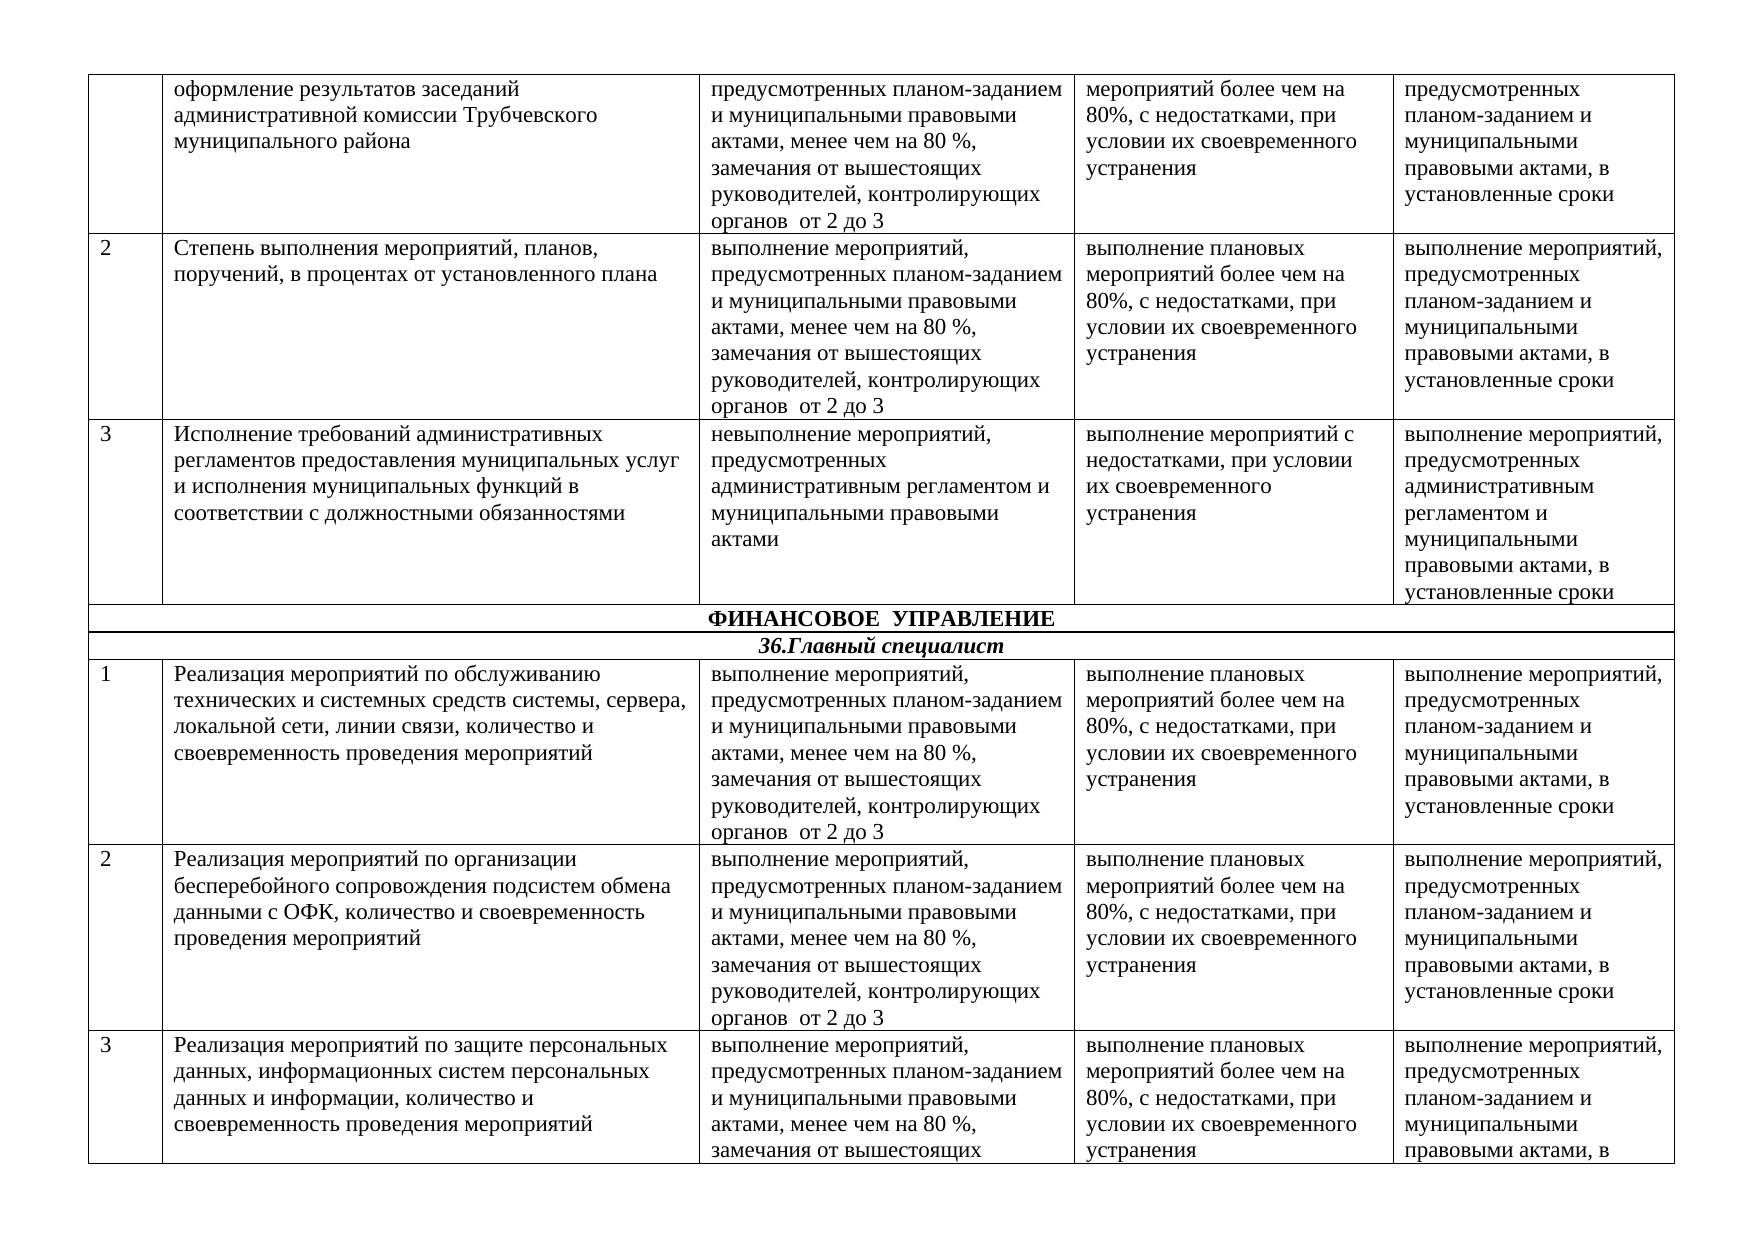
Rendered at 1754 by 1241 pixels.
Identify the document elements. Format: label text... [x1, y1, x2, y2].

table_cell выполнение плановых мероприятий более чем на 80%, с недостатками, при условии их своевременного устранения [1075, 234, 1393, 418]
table_cell ФИНАНСОВОЕ УПРАВЛЕНИЕ [89, 605, 1674, 631]
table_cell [1075, 1031, 1393, 1163]
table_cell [163, 1031, 699, 1163]
table_cell Степень выполнения мероприятий, планов, поручений, в процентах от установленного плана [163, 234, 699, 418]
table_cell выполнение мероприятий, предусмотренных административным регламентом и муниципальными правовыми актами, в установленные сроки [1394, 420, 1674, 604]
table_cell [700, 1031, 1074, 1163]
table_cell Реализация мероприятий по организации бесперебойного сопровождения подсистем обмена данными с ОФК, количество и своевременность проведения мероприятий [163, 845, 699, 1030]
table_cell 1 [89, 75, 162, 233]
table_cell 2 [89, 845, 162, 1030]
table_cell Исполнение требований административных регламентов предоставления муниципальных услуг и исполнения муниципальных функций в соответствии с должностными обязанностями [163, 420, 699, 604]
table_cell 3 [89, 1031, 162, 1163]
table_cell выполнение мероприятий, предусмотренных планом-заданием и муниципальными правовыми актами, в установленные сроки [1394, 845, 1674, 1030]
table_cell выполнение мероприятий, предусмотренных планом-заданием и муниципальными правовыми актами, в установленные сроки [1394, 660, 1674, 844]
table_cell 36.Главный специалист [89, 633, 1674, 659]
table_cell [163, 75, 699, 233]
table_cell выполнение мероприятий с недостатками, при условии их своевременного устранения [1075, 420, 1393, 604]
table_cell выполнение мероприятий, предусмотренных планом-заданием и муниципальными правовыми актами, в установленные сроки [1394, 234, 1674, 418]
table_cell 3 [89, 420, 162, 604]
table_cell 2 [89, 234, 162, 418]
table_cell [1394, 75, 1674, 233]
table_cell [1075, 75, 1393, 233]
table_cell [700, 75, 1074, 233]
table_cell 1 [89, 660, 162, 844]
table_cell невыполнение мероприятий, предусмотренных административным регламентом и муниципальными правовыми актами [700, 420, 1074, 604]
table_cell Реализация мероприятий по обслуживанию технических и системных средств системы, сервера, локальной сети, линии связи, количество и своевременность проведения мероприятий [163, 660, 699, 844]
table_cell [1394, 1031, 1674, 1163]
table_cell выполнение плановых мероприятий более чем на 80%, с недостатками, при условии их своевременного устранения [1075, 845, 1393, 1030]
table_cell выполнение плановых мероприятий более чем на 80%, с недостатками, при условии их своевременного устранения [1075, 660, 1393, 844]
